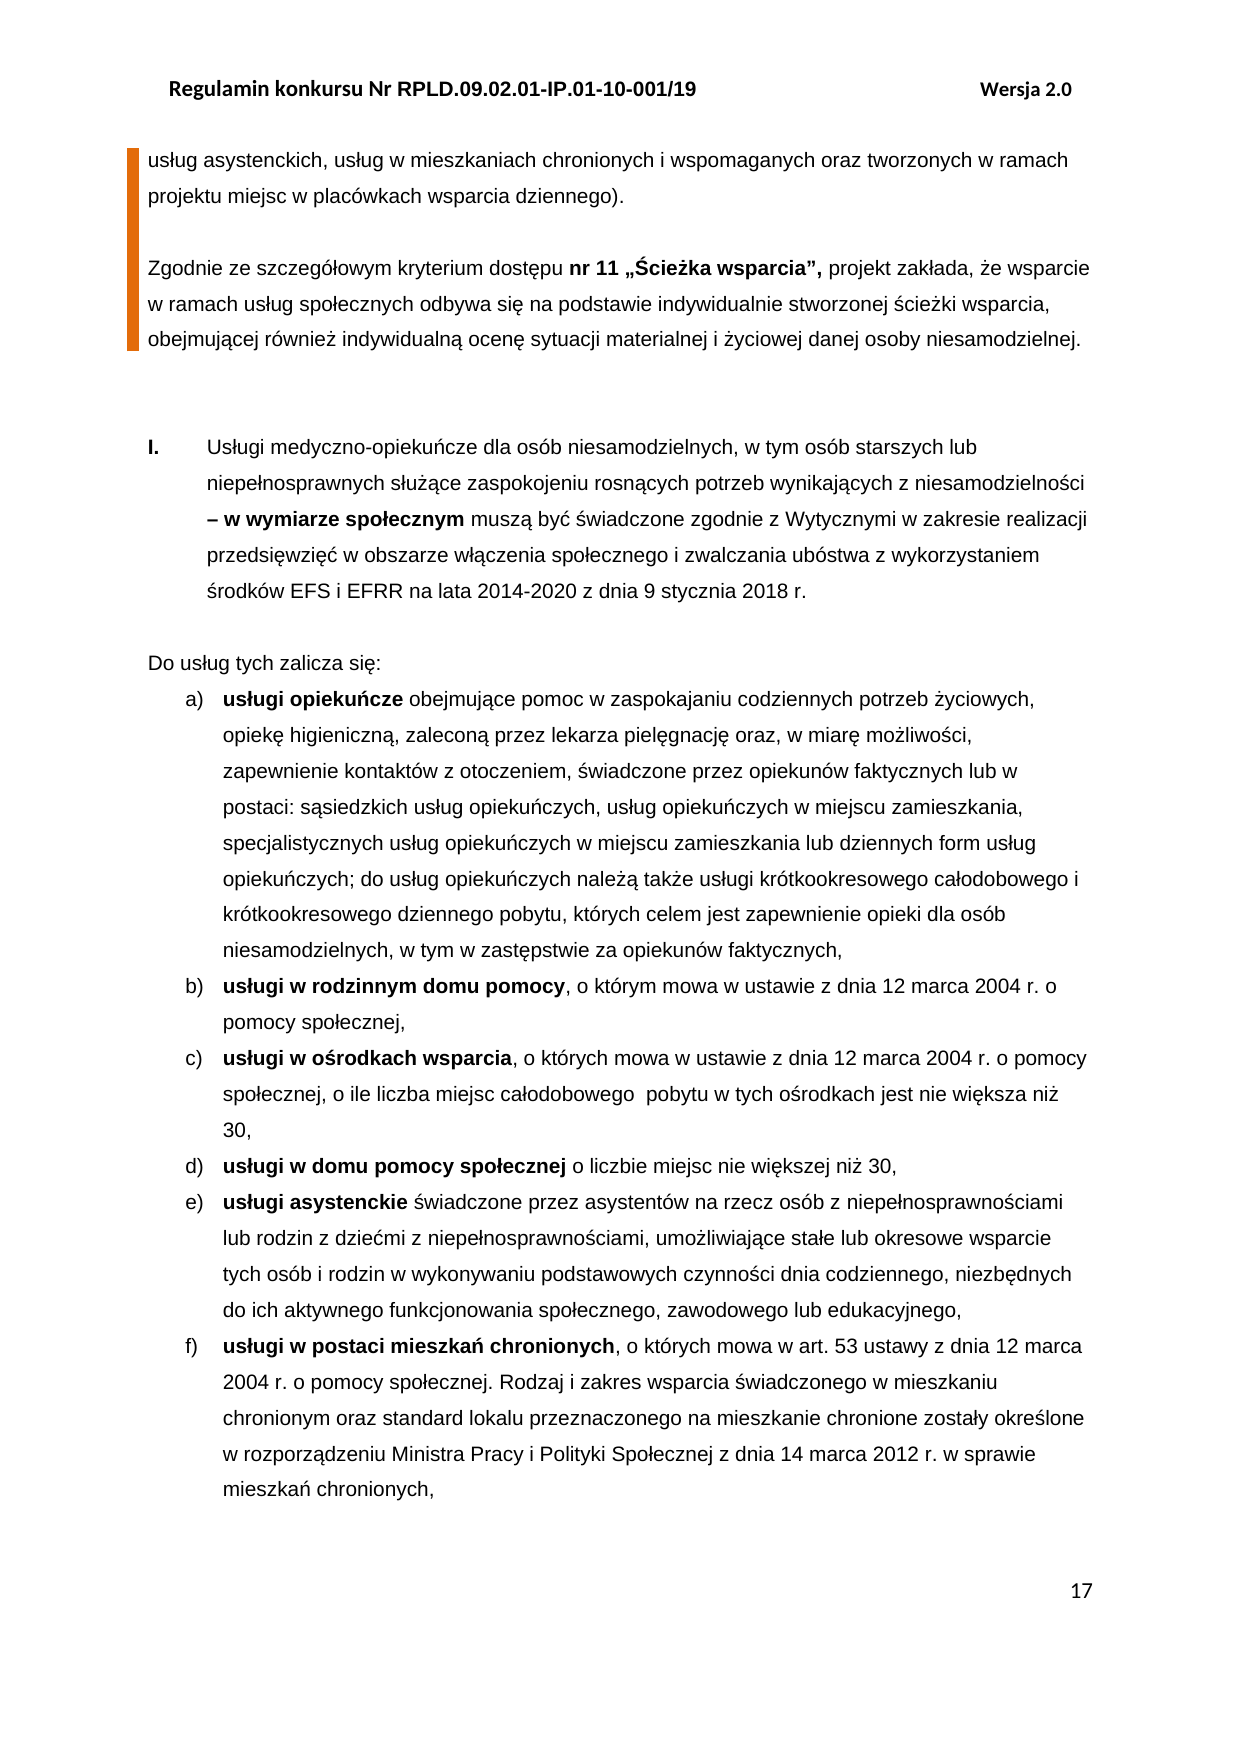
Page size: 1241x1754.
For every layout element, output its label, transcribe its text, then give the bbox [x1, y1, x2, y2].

list usługi w ośrodkach wsparcia, o których mowa w ustawie z dnia 12 marca 2004 r. o pomocy społecznej, o ile liczba miejsc całodobowego pobytu w tych ośrodkach jest nie większa niż 30, [185, 1046, 1093, 1142]
list usługi opiekuńcze obejmujące pomoc w zaspokajaniu codziennych potrzeb życiowych, opiekę higieniczną, zaleconą przez lekarza pielęgnację oraz, w miarę możliwości, zapewnienie kontaktów z otoczeniem, świadczone przez opiekunów faktycznych lub w postaci: sąsiedzkich usług opiekuńczych, usług opiekuńczych w miejscu zamieszkania, specjalistycznych usług opiekuńczych w miejscu zamieszkania lub dziennych form usług opiekuńczych; do usług opiekuńczych należą także usługi krótkookresowego całodobowego i krótkookresowego dziennego pobytu, których celem jest zapewnienie opieki dla osób niesamodzielnych, w tym w zastępstwie za opiekunów faktycznych, [185, 687, 1093, 962]
list usługi w domu pomocy społecznej o liczbie miejsc nie większej niż 30, [185, 1154, 1093, 1178]
list usługi asystenckie świadczone przez asystentów na rzecz osób z niepełnosprawnościami lub rodzin z dziećmi z niepełnosprawnościami, umożliwiające stałe lub okresowe wsparcie tych osób i rodzin w wykonywaniu podstawowych czynności dnia codziennego, niezbędnych do ich aktywnego funkcjonowania społecznego, zawodowego lub edukacyjnego, [185, 1190, 1093, 1322]
text Do usług tych zalicza się: [148, 651, 1093, 675]
list Zgodnie ze szczegółowym kryterium dostępu nr 11 „Ścieżka wsparcia”, projekt zakłada, że wsparcie w ramach usług społecznych odbywa się na podstawie indywidualnie stworzonej ścieżki wsparcia, obejmującej również indywidualną ocenę sytuacji materialnej i życiowej danej osoby niesamodzielnej. [139, 255, 1093, 351]
list Usługi medyczno-opiekuńcze dla osób niesamodzielnych, w tym osób starszych lub niepełnosprawnych służące zaspokojeniu rosnących potrzeb wynikających z niesamodzielności – w wymiarze społecznym muszą być świadczone zgodnie z Wytycznymi w zakresie realizacji przedsięwzięć w obszarze włączenia społecznego i zwalczania ubóstwa z wykorzystaniem środków EFS i EFRR na lata 2014-2020 z dnia 9 stycznia 2018 r. [148, 435, 1093, 603]
list usługi w postaci mieszkań chronionych, o których mowa w art. 53 ustawy z dnia 12 marca 2004 r. o pomocy społecznej. Rodzaj i zakres wsparcia świadczonego w mieszkaniu chronionym oraz standard lokalu przeznaczonego na mieszkanie chronione zostały określone w rozporządzeniu Ministra Pracy i Polityki Społecznej z dnia 14 marca 2012 r. w sprawie mieszkań chronionych, [185, 1333, 1093, 1501]
list usługi w rodzinnym domu pomocy, o którym mowa w ustawie z dnia 12 marca 2004 r. o pomocy społecznej, [185, 974, 1093, 1034]
